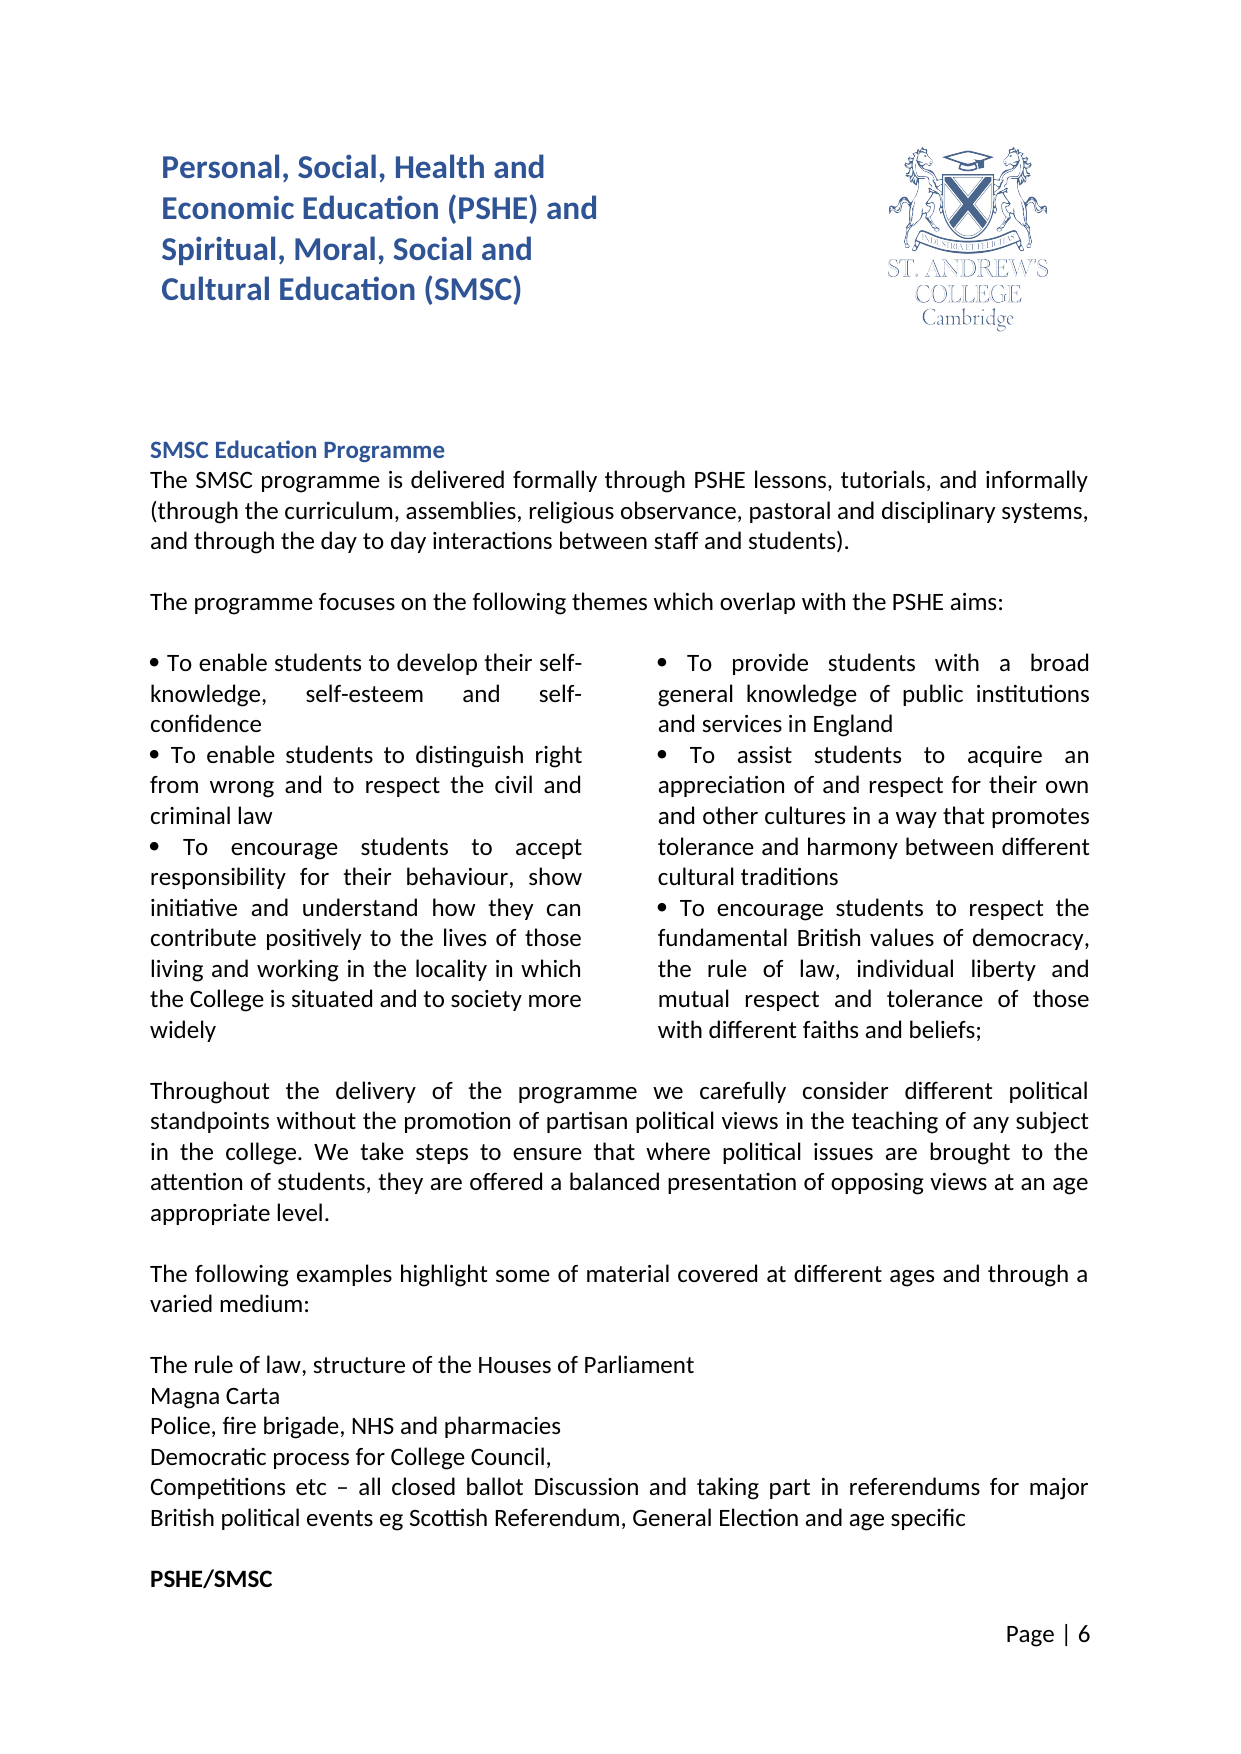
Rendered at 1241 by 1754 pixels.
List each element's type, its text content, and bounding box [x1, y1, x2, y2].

text The programme focuses on the following themes which overlap with the PSHE aims: [150, 586, 1090, 617]
text PSHE/SMSC [150, 1563, 1090, 1594]
text To enable students to distinguish right from wrong and to respect the civil and criminal law [150, 739, 583, 831]
text To encourage students to respect the fundamental British values of democracy, the rule of law, individual liberty and mutual respect and tolerance of those with different faiths and beliefs; [658, 892, 1090, 1044]
text To enable students to develop their self-knowledge, self-esteem and self-confidence [150, 647, 583, 739]
text To assist students to acquire an appreciation of and respect for their own and other cultures in a way that promotes tolerance and harmony between different cultural traditions [658, 739, 1090, 892]
text Police, fire brigade, NHS and pharmacies [150, 1411, 1090, 1441]
text Competitions etc – all closed ballot Discussion and taking part in referendums for major British political events eg Scottish Referendum, General Election and age specific [150, 1472, 1090, 1533]
text Magna Carta [150, 1380, 1090, 1411]
text To provide students with a broad general knowledge of public institutions and services in England [658, 647, 1090, 739]
text The following examples highlight some of material covered at different ages and through a varied medium: [150, 1258, 1090, 1319]
text The rule of law, structure of the Houses of Parliament [150, 1349, 1090, 1380]
text SMSC Education Programme [150, 434, 1090, 464]
picture [858, 146, 1078, 332]
text Democratic process for College Council, [150, 1441, 1090, 1472]
text The SMSC programme is delivered formally through PSHE lessons, tutorials, and informally (through the curriculum, assemblies, religious observance, pastoral and disciplinary systems, and through the day to day interactions between staff and students). [150, 464, 1090, 556]
text Throughout the delivery of the programme we carefully consider different political standpoints without the promotion of partisan political views in the teaching of any subject in the college. We take steps to ensure that where political issues are brought to the attention of students, they are offered a balanced presentation of opposing views at an age appropriate level. [150, 1075, 1090, 1227]
text To encourage students to accept responsibility for their behaviour, show initiative and understand how they can contribute positively to the lives of those living and working in the locality in which the College is situated and to society more widely [150, 831, 583, 1044]
